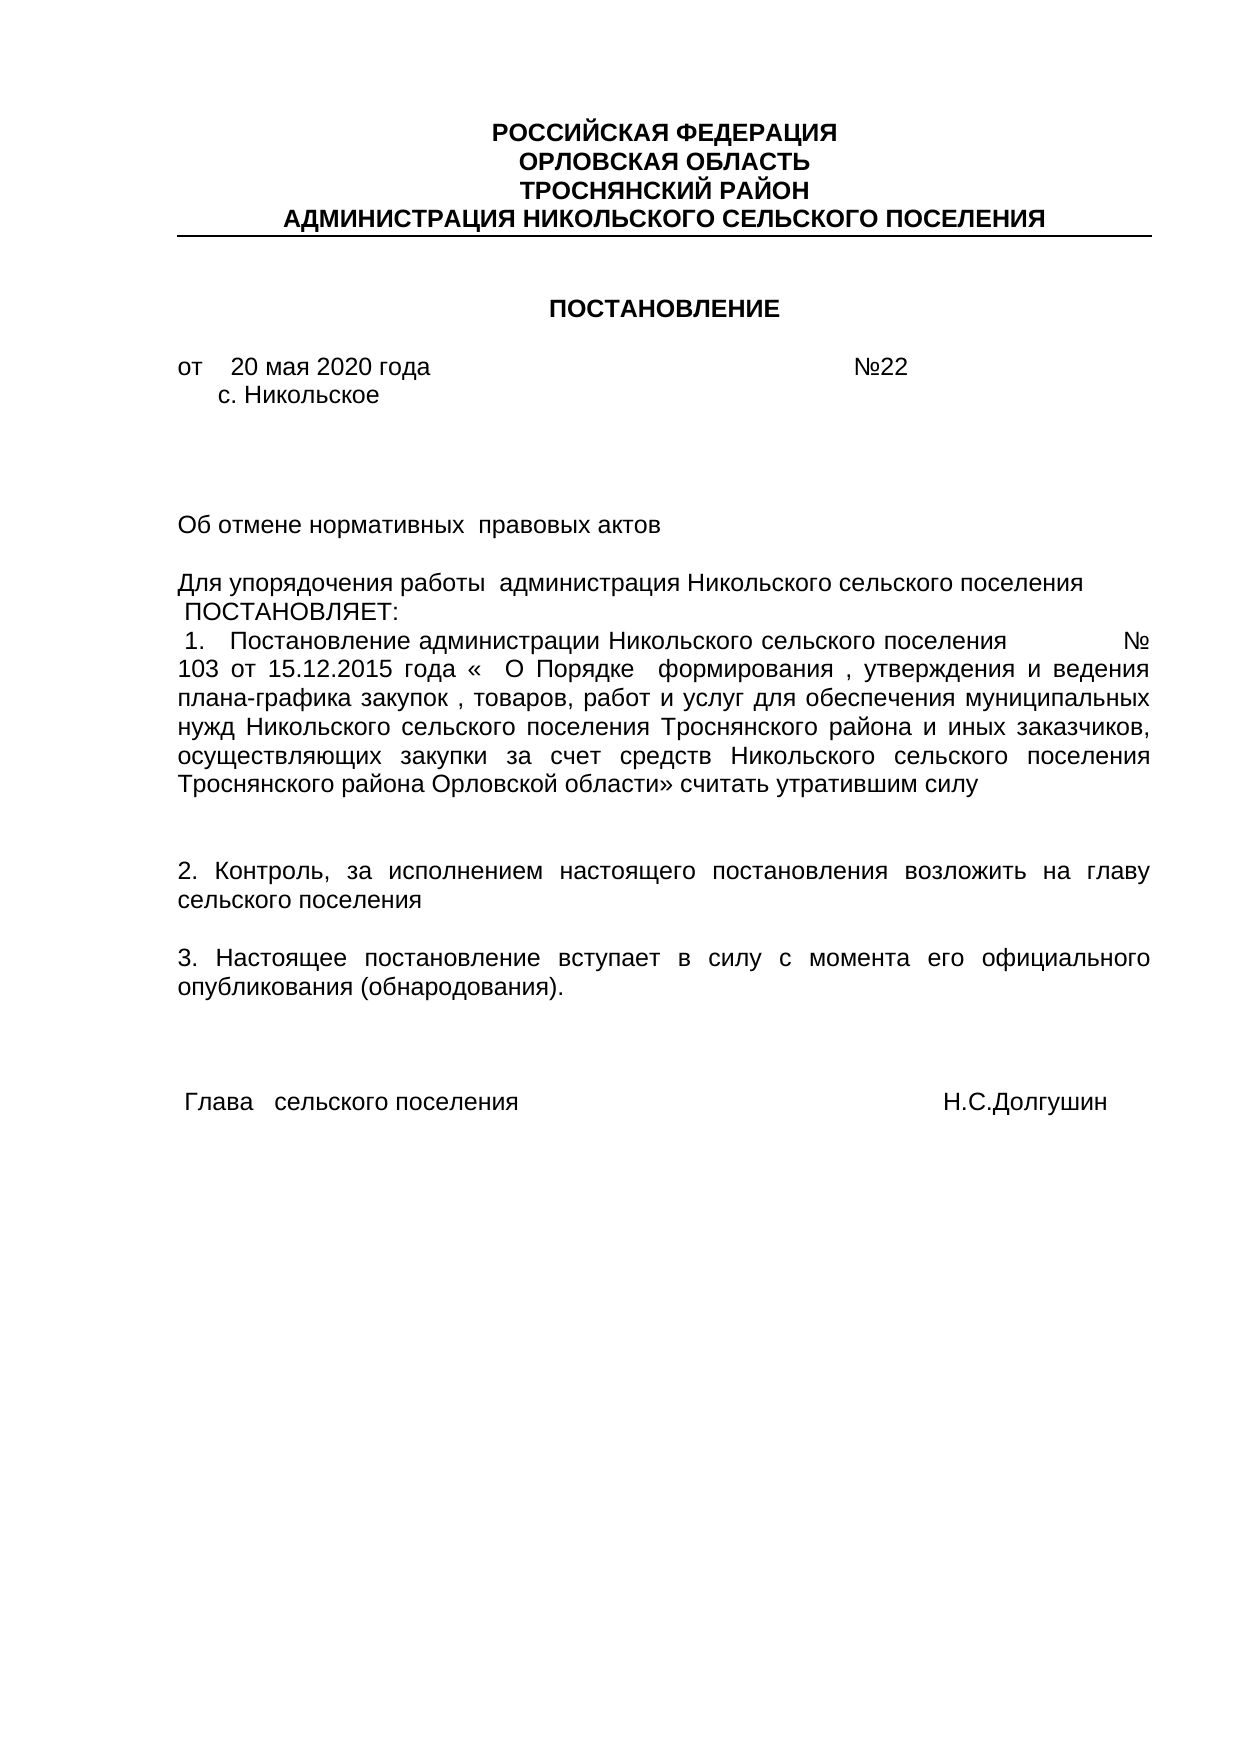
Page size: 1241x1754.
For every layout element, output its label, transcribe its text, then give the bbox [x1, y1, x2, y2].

text Глава сельского поселения Н.С.Долгушин [177, 1087, 1152, 1116]
text ОРЛОВСКАЯ ОБЛАСТЬ [177, 147, 1152, 176]
text от 20 мая 2020 года №22 [177, 352, 1152, 381]
text 2. Контроль, за исполнением настоящего постановления возложить на главу сельского поселения [177, 856, 1152, 914]
text с. Никольское [177, 381, 1152, 409]
text ПОСТАНОВЛЕНИЕ [177, 294, 1152, 323]
text Об отмене нормативных правовых актов [177, 510, 1152, 539]
text 1. Постановление администрации Никольского сельского поселения № 103 от 15.12.2015 года « О Порядке формирования , утверждения и ведения плана-графика закупок , товаров, работ и услуг для обеспечения муниципальных нужд Никольского сельского поселения Троснянского района и иных заказчиков, осуществляющих закупки за счет средств Никольского сельского поселения Троснянского района Орловской области» считать утратившим силу [177, 626, 1152, 798]
text АДМИНИСТРАЦИЯ НИКОЛЬСКОГО СЕЛЬСКОГО ПОСЕЛЕНИЯ [177, 204, 1152, 235]
text 3. Настоящее постановление вступает в силу с момента его официального опубликования (обнародования). [177, 943, 1152, 1000]
text РОССИЙСКАЯ ФЕДЕРАЦИЯ [177, 118, 1152, 147]
text ТРОСНЯНСКИЙ РАЙОН [177, 176, 1152, 204]
text Для упорядочения работы администрация Никольского сельского поселения [177, 568, 1152, 597]
text ПОСТАНОВЛЯЕТ: [177, 597, 1152, 626]
